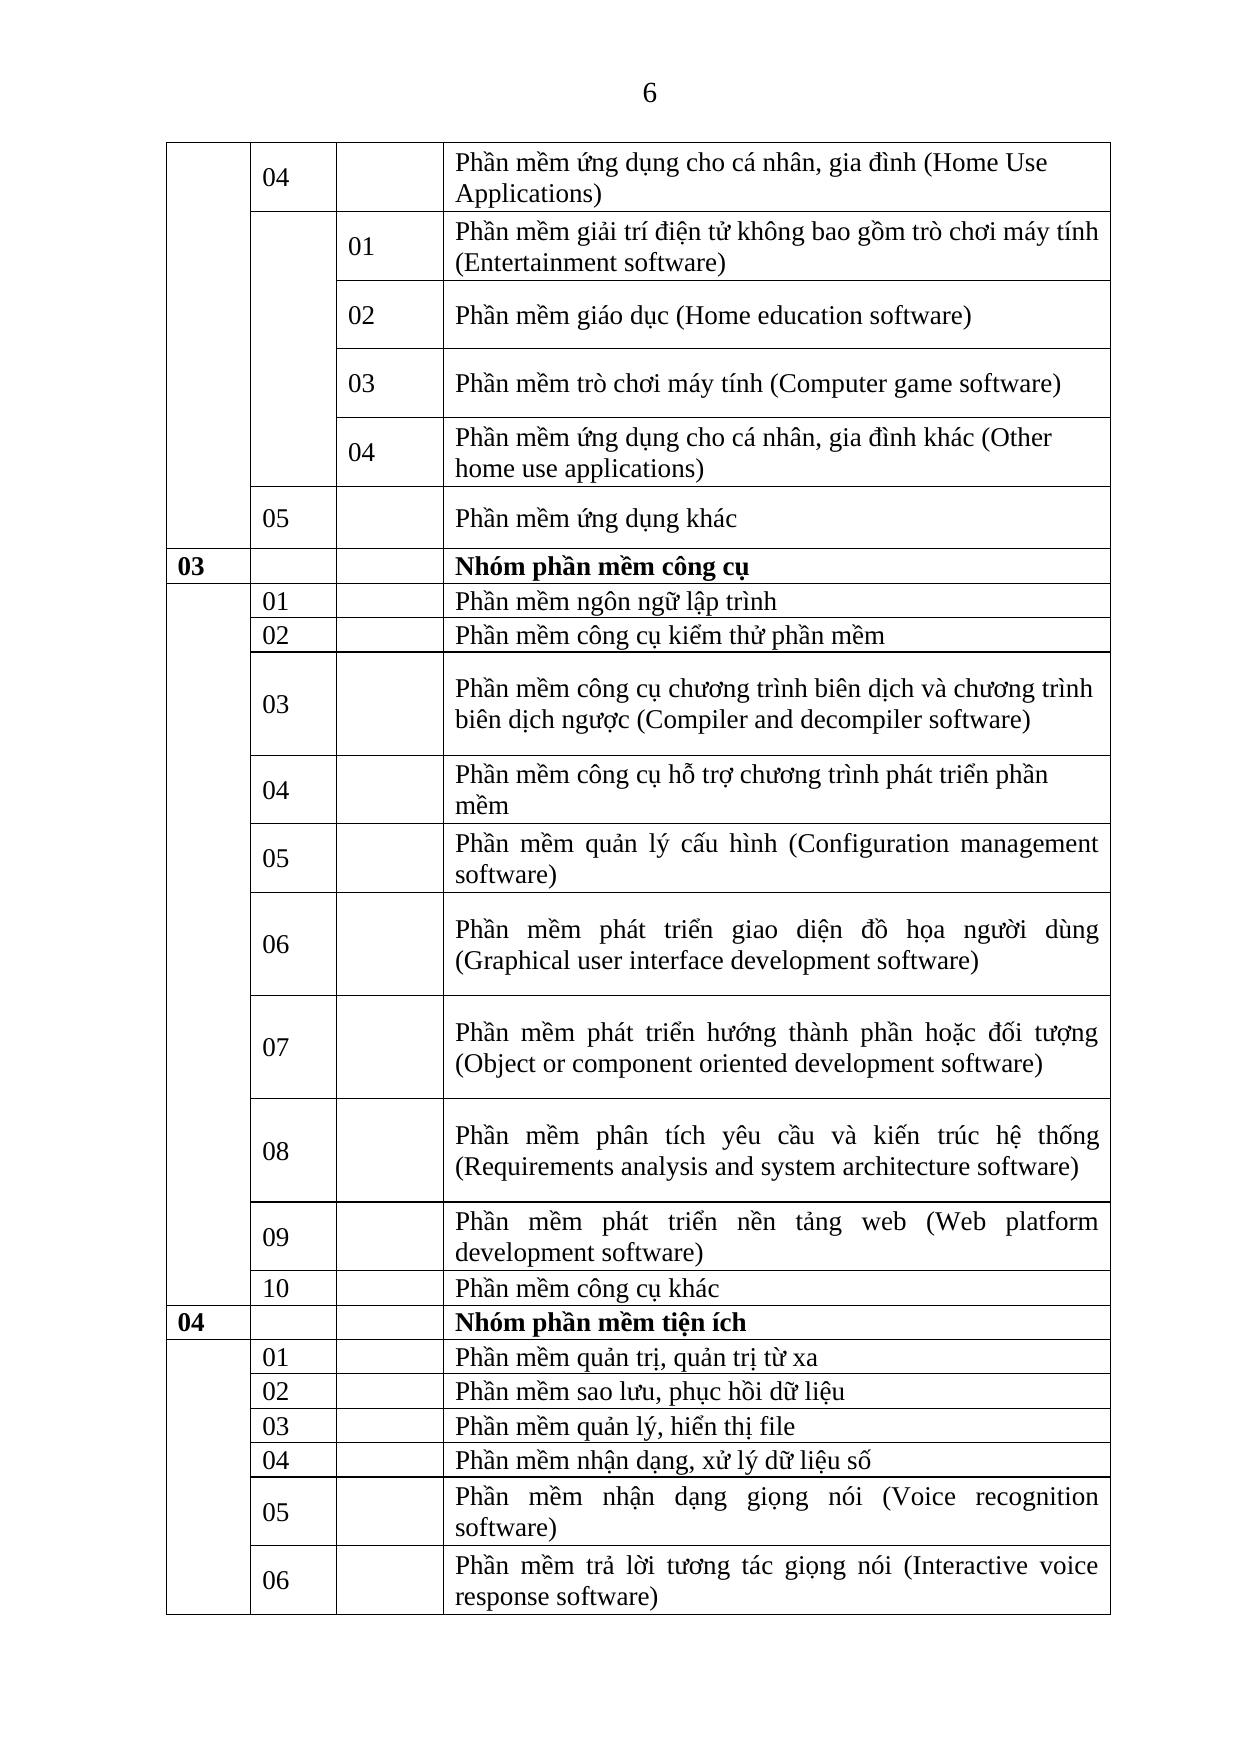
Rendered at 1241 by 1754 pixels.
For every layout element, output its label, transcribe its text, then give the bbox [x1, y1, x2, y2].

table_cell Phần mềm công cụ chương trình biên dịch và chương trình biên dịch ngược (Compiler and decompiler software) [444, 653, 1110, 754]
table_cell Phần mềm công cụ kiểm thử phần mềm [444, 618, 1110, 651]
table_cell 03 [251, 653, 336, 754]
table_cell [337, 893, 443, 995]
table_cell [337, 1443, 443, 1476]
table_cell 03 [251, 1409, 336, 1442]
table_cell Phần mềm công cụ hỗ trợ chương trình phát triển phần mềm [444, 756, 1110, 823]
table_cell [337, 653, 443, 754]
table_cell Phần mềm phát triển giao diện đồ họa người dùng (Graphical user interface development software) [444, 893, 1110, 995]
table_cell 08 [251, 1099, 336, 1201]
table_cell [337, 996, 443, 1098]
table_cell Phần mềm trả lời tương tác giọng nói (Interactive voice response software) [444, 1546, 1110, 1614]
table_cell Phần mềm ngôn ngữ lập trình [444, 584, 1110, 617]
table_cell 05 [251, 1478, 336, 1545]
table_cell 02 [251, 618, 336, 651]
table_cell Phần mềm phát triển hướng thành phần hoặc đối tượng (Object or component oriented development software) [444, 996, 1110, 1098]
table_cell 02 [251, 1374, 336, 1408]
table_cell [337, 549, 443, 583]
table_cell Phần mềm phát triển nền tảng web (Web platform development software) [444, 1203, 1110, 1270]
table_cell 04 [337, 418, 443, 486]
table_cell 01 [251, 584, 336, 617]
table_cell 04 [251, 1443, 336, 1476]
table_cell [251, 1306, 336, 1339]
table_cell 07 [251, 996, 336, 1098]
table_cell [337, 618, 443, 651]
table_cell [167, 584, 250, 1304]
table_cell [337, 1409, 443, 1442]
table_cell [337, 487, 443, 548]
table_cell Phần mềm ứng dụng cho cá nhân, gia đình khác (Other home use applications) [444, 418, 1110, 486]
table_cell Phần mềm ứng dụng cho cá nhân, gia đình (Home Use Applications) [444, 143, 1110, 211]
table_cell [337, 1099, 443, 1201]
table_cell [337, 584, 443, 617]
table_cell [337, 1271, 443, 1304]
table_cell [337, 1478, 443, 1545]
table_cell Phần mềm quản lý cấu hình (Configuration management software) [444, 824, 1110, 892]
table_cell 04 [251, 143, 336, 211]
table_cell [337, 1374, 443, 1408]
table_cell 04 [251, 756, 336, 823]
table_cell 01 [337, 212, 443, 279]
table_cell [337, 1203, 443, 1270]
table_cell Phần mềm giải trí điện tử không bao gồm trò chơi máy tính (Entertainment software) [444, 212, 1110, 279]
table_cell Phần mềm phân tích yêu cầu và kiến ​​trúc hệ thống (Requirements analysis and system architecture software) [444, 1099, 1110, 1201]
table_cell Phần mềm giáo dục (Home education software) [444, 281, 1110, 348]
table_cell [167, 1340, 250, 1614]
table_cell Phần mềm công cụ khác [444, 1271, 1110, 1304]
table_cell Phần mềm nhận dạng, xử lý dữ liệu số [444, 1443, 1110, 1476]
table_cell 09 [251, 1203, 336, 1270]
table_cell [251, 549, 336, 583]
table_cell Phần mềm quản lý, hiển thị file [444, 1409, 1110, 1442]
table_cell 04 [167, 1306, 250, 1339]
table_cell [337, 824, 443, 892]
table_cell Nhóm phần mềm tiện ích [444, 1306, 1110, 1339]
table_cell Nhóm phần mềm công cụ [444, 549, 1110, 583]
table_cell [337, 756, 443, 823]
table_cell 06 [251, 1546, 336, 1614]
table_cell [337, 1306, 443, 1339]
table_cell [337, 1546, 443, 1614]
table_cell Phần mềm trò chơi máy tính (Computer game software) [444, 349, 1110, 417]
table_cell 05 [251, 824, 336, 892]
table_cell Phần mềm ứng dụng khác [444, 487, 1110, 548]
table_cell 05 [251, 487, 336, 548]
table_cell 06 [251, 893, 336, 995]
table_cell Phần mềm sao lưu, phục hồi dữ liệu [444, 1374, 1110, 1408]
table_cell 10 [251, 1271, 336, 1304]
table_cell [337, 1340, 443, 1373]
table_cell 02 [337, 281, 443, 348]
table_cell Phần mềm quản trị, quản trị từ xa [444, 1340, 1110, 1373]
table_cell 01 [251, 1340, 336, 1373]
table_cell 03 [337, 349, 443, 417]
table_cell Phần mềm nhận dạng giọng nói (Voice recognition software) [444, 1478, 1110, 1545]
table_cell [337, 143, 443, 211]
table_cell [251, 212, 336, 486]
table_cell 03 [167, 549, 250, 583]
